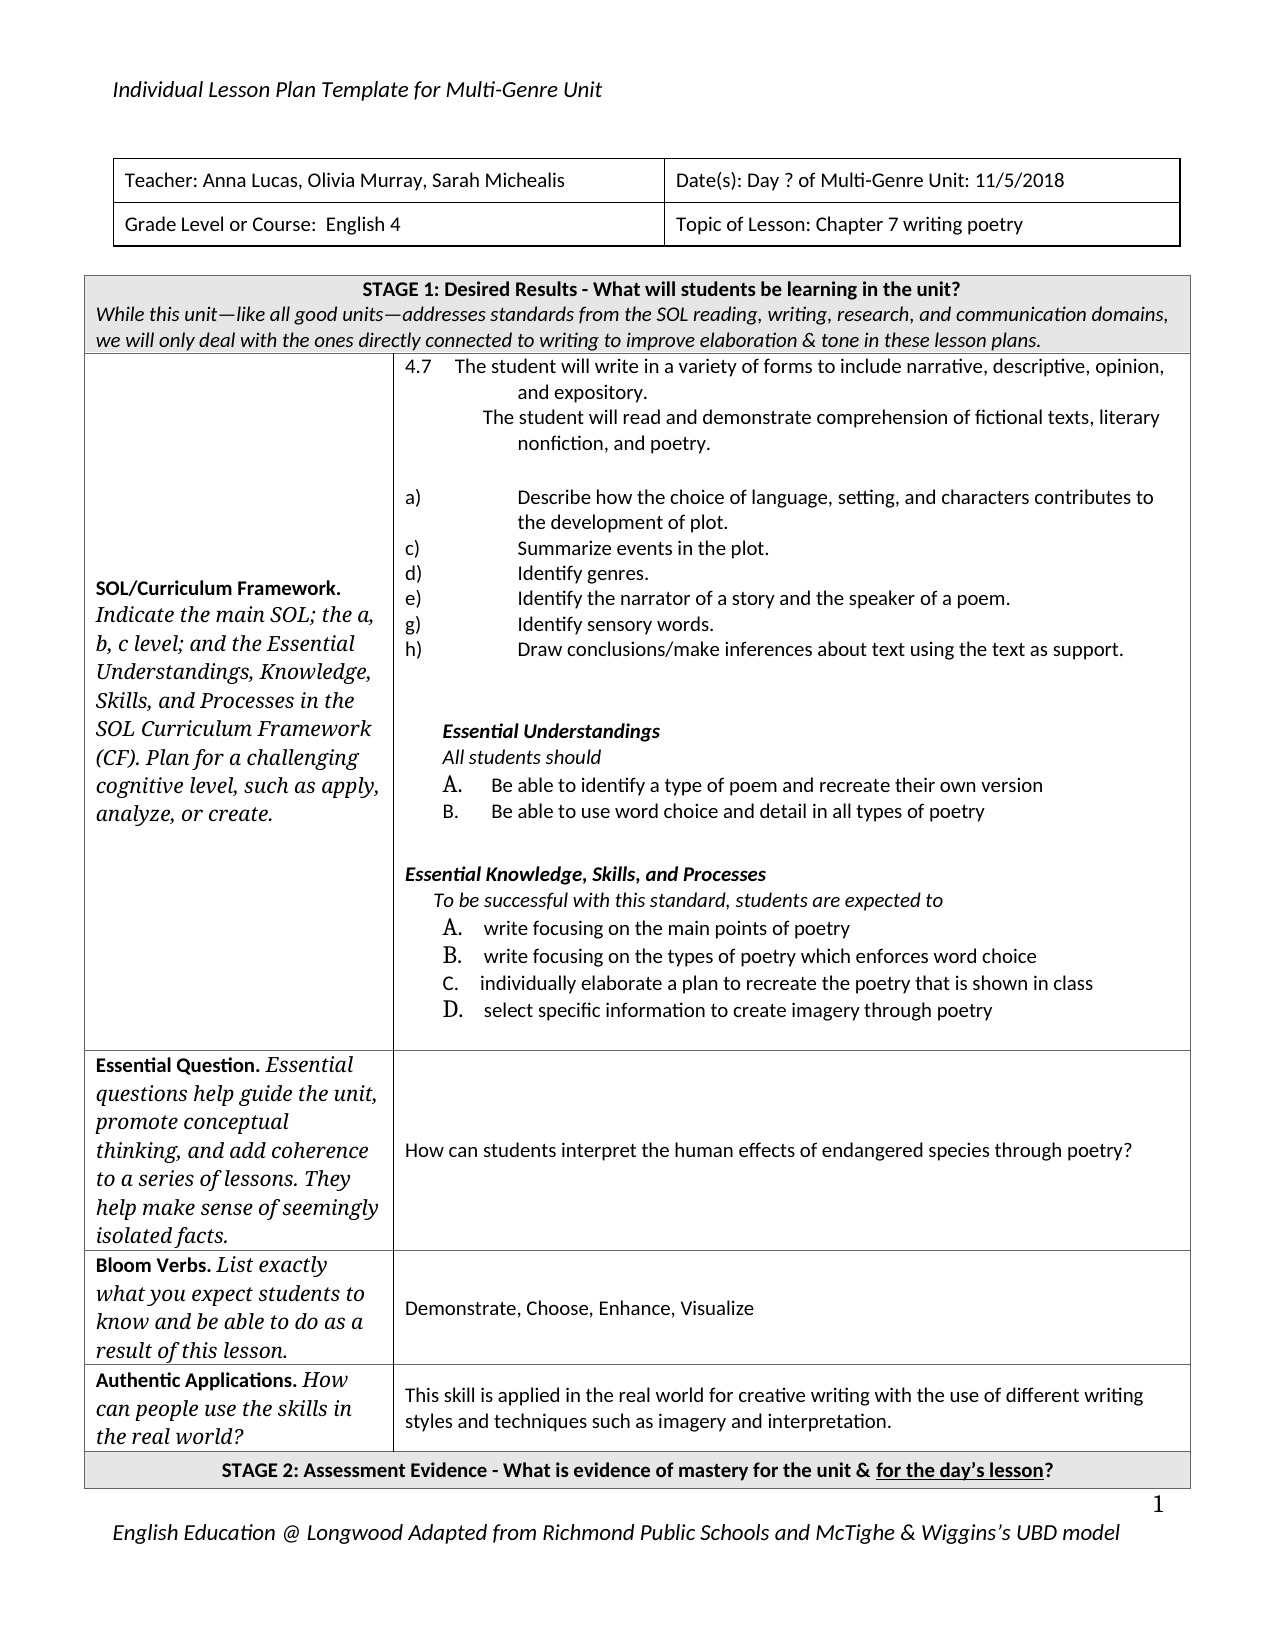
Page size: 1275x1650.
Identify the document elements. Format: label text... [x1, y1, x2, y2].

table_cell Authentic Applications. How can people use the skills in the real world? [85, 1365, 393, 1451]
table_header STAGE 1: Desired Results - What will students be learning in the unit? While this unit—like all good units—addresses standards from the SOL reading, writing, research, and communication domains, we will only deal with the ones directly connected to writing to improve elaboration & tone in these lesson plans. [85, 276, 1190, 352]
table_cell Demonstrate, Choose, Enhance, Visualize [394, 1251, 1190, 1364]
table_cell STAGE 2: Assessment Evidence - What is evidence of mastery for the unit & for the day’s lesson? [85, 1452, 1190, 1488]
table_cell This skill is applied in the real world for creative writing with the use of different writing styles and techniques such as imagery and interpretation. [394, 1365, 1190, 1451]
table_cell How can students interpret the human effects of endangered species through poetry? [394, 1051, 1190, 1249]
table_cell 4.7 The student will write in a variety of forms to include narrative, descriptive, opinion, and expository. The student will read and demonstrate comprehension of fictional texts, literary nonfiction, and poetry. a) Describe how the choice of language, setting, and characters contributes to the development of plot. c) Summarize events in the plot. d) Identify genres. e) Identify the narrator of a story and the speaker of a poem. g) Identify sensory words. h) Draw conclusions/make inferences about text using the text as support. Essential Understandings All students should Be able to identify a type of poem and recreate their own version Be able to use word choice and detail in all types of poetry Essential Knowledge, Skills, and Processes To be successful with this standard, students are expected to write focusing on the main points of poetry write focusing on the types of poetry which enforces word choice individually elaborate a plan to recreate the poetry that is shown in class select specific information to create imagery through poetry [394, 354, 1190, 1049]
table_cell Topic of Lesson: Chapter 7 writing poetry [665, 203, 1179, 245]
table_cell Grade Level or Course: English 4 [114, 203, 664, 245]
table_cell Bloom Verbs. List exactly what you expect students to know and be able to do as a result of this lesson. [85, 1251, 393, 1364]
table_header Teacher: Anna Lucas, Olivia Murray, Sarah Michealis [114, 159, 664, 201]
table_cell SOL/Curriculum Framework. Indicate the main SOL; the a, b, c level; and the Essential Understandings, Knowledge, Skills, and Processes in the SOL Curriculum Framework (CF). Plan for a challenging cognitive level, such as apply, analyze, or create. [85, 354, 393, 1049]
table_cell Essential Question. Essential questions help guide the unit, promote conceptual thinking, and add coherence to a series of lessons. They help make sense of seemingly isolated facts. [85, 1051, 393, 1249]
table_header Date(s): Day ? of Multi-Genre Unit: 11/5/2018 [665, 159, 1179, 201]
